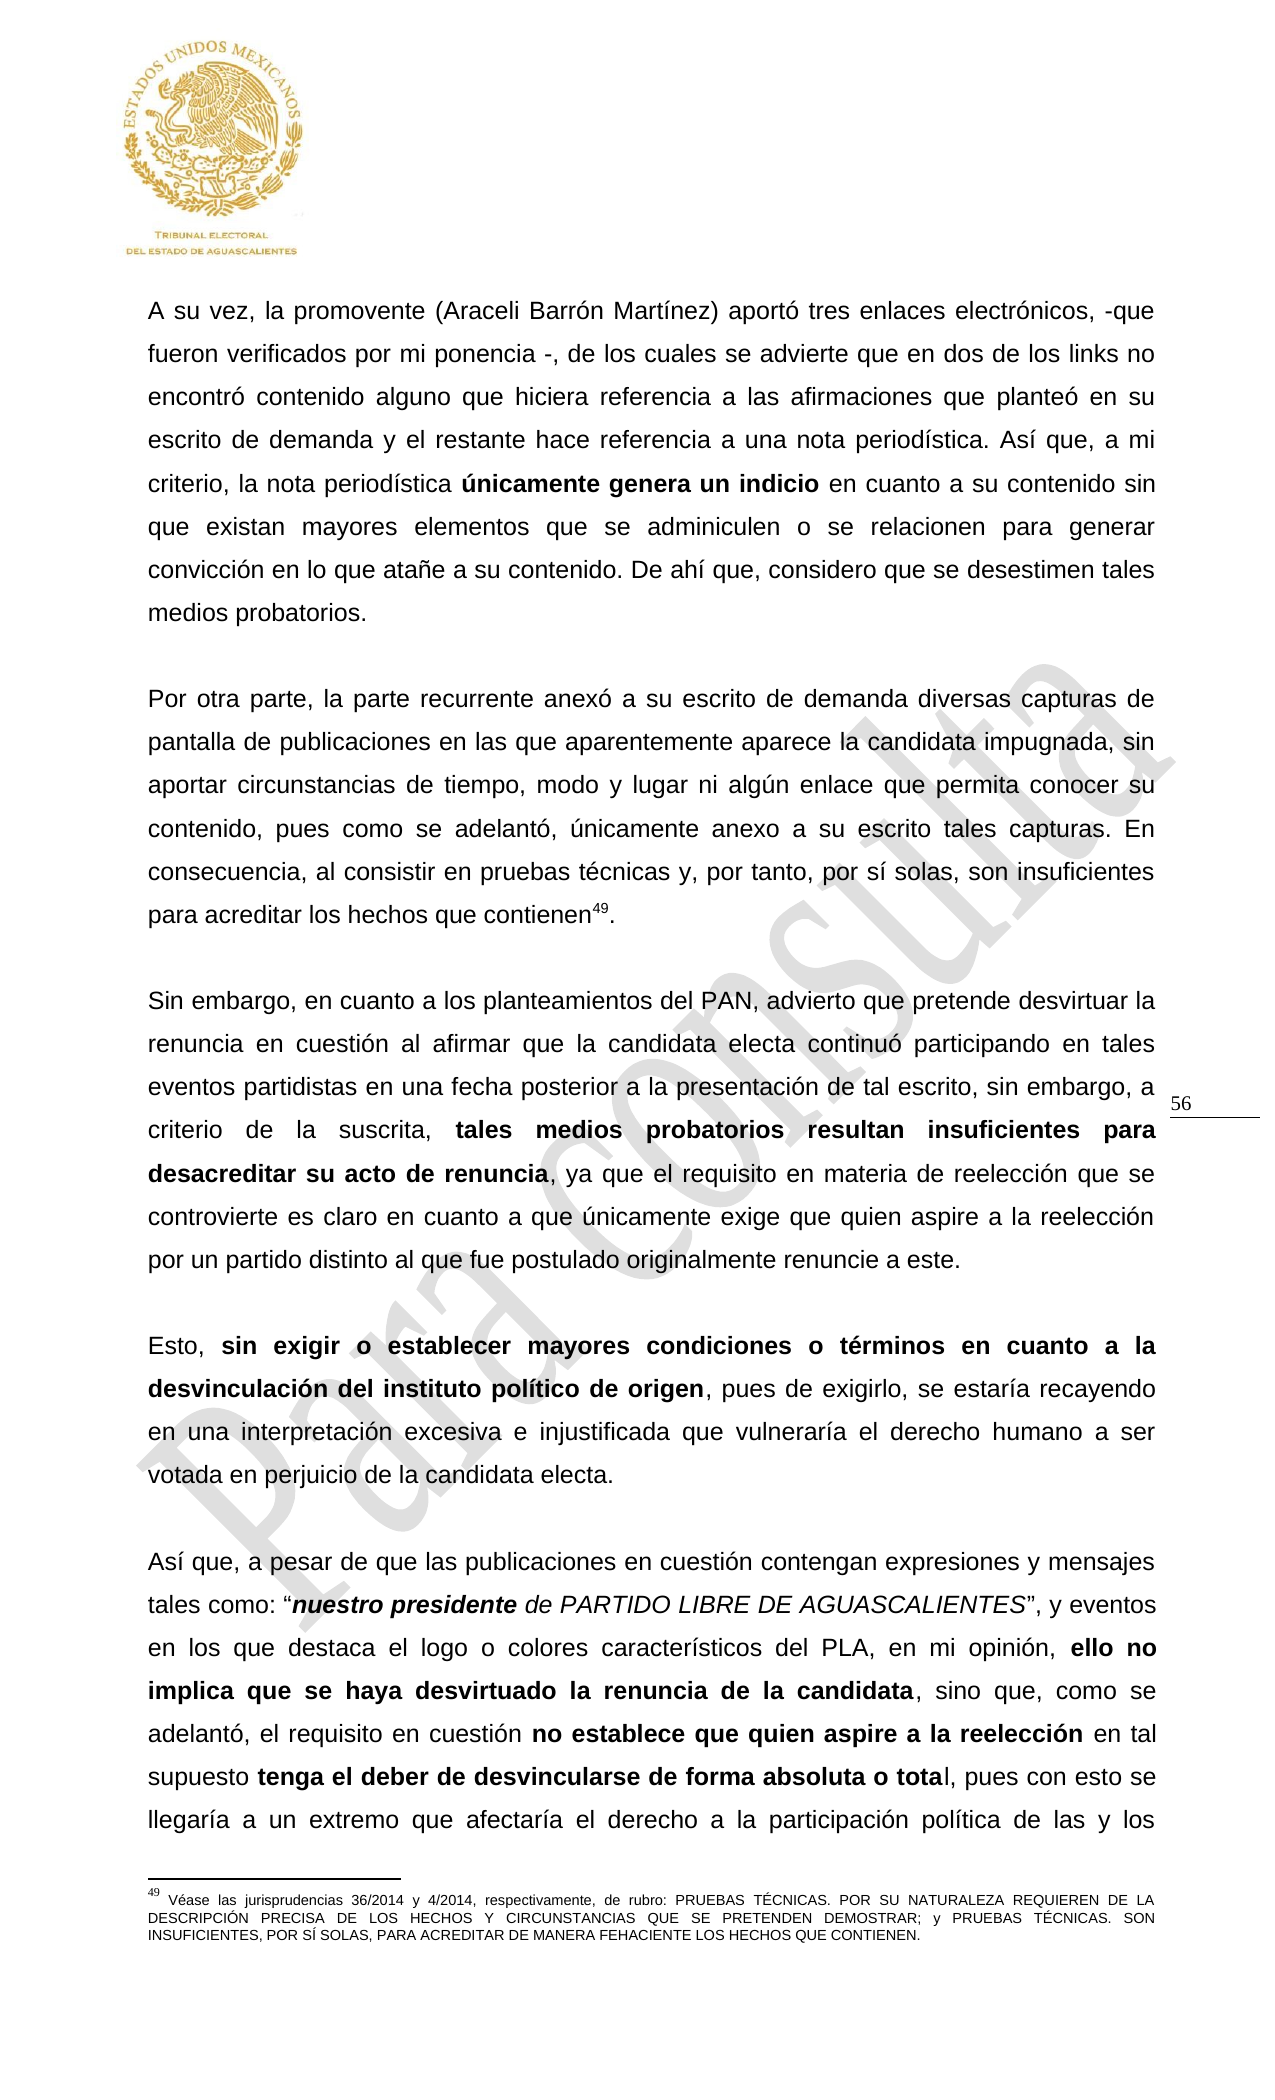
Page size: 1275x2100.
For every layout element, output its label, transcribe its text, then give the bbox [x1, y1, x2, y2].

picture [116, 28, 310, 259]
text A su vez, la promovente (Araceli Barrón Martínez) aportó tres enlaces electrónicos, -que fueron verificados por mi ponencia -, de los cuales se advierte que en dos de los links no encontró contenido alguno que hiciera referencia a las afirmaciones que planteó en su escrito de demanda y el restante hace referencia a una nota periodística. Así que, a mi criterio, la nota periodística únicamente genera un indicio en cuanto a su contenido sin que existan mayores elementos que se adminiculen o se relacionen para generar convicción en lo que atañe a su contenido. De ahí que, considero que se desestimen tales medios probatorios. [148, 296, 1157, 627]
text Esto, sin exigir o establecer mayores condiciones o términos en cuanto a la desvinculación del instituto político de origen, pues de exigirlo, se estaría recayendo en una interpretación excesiva e injustificada que vulneraría el derecho humano a ser votada en perjuicio de la candidata electa. [148, 1331, 1157, 1489]
text Por otra parte, la parte recurrente anexó a su escrito de demanda diversas capturas de pantalla de publicaciones en las que aparentemente aparece la candidata impugnada, sin aportar circunstancias de tiempo, modo y lugar ni algún enlace que permita conocer su contenido, pues como se adelantó, únicamente anexo a su escrito tales capturas. En consecuencia, al consistir en pruebas técnicas y, por tanto, por sí solas, son insuficientes para acreditar los hechos que contienen. [148, 684, 1157, 928]
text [148, 1547, 1157, 1834]
text Sin embargo, en cuanto a los planteamientos del PAN, advierto que pretende desvirtuar la renuncia en cuestión al afirmar que la candidata electa continuó participando en tales eventos partidistas en una fecha posterior a la presentación de tal escrito, sin embargo, a criterio de la suscrita, tales medios probatorios resultan insuficientes para desacreditar su acto de renuncia, ya que el requisito en materia de reelección que se controvierte es claro en cuanto a que únicamente exige que quien aspire a la reelección por un partido distinto al que fue postulado originalmente renuncie a este. [148, 986, 1157, 1273]
